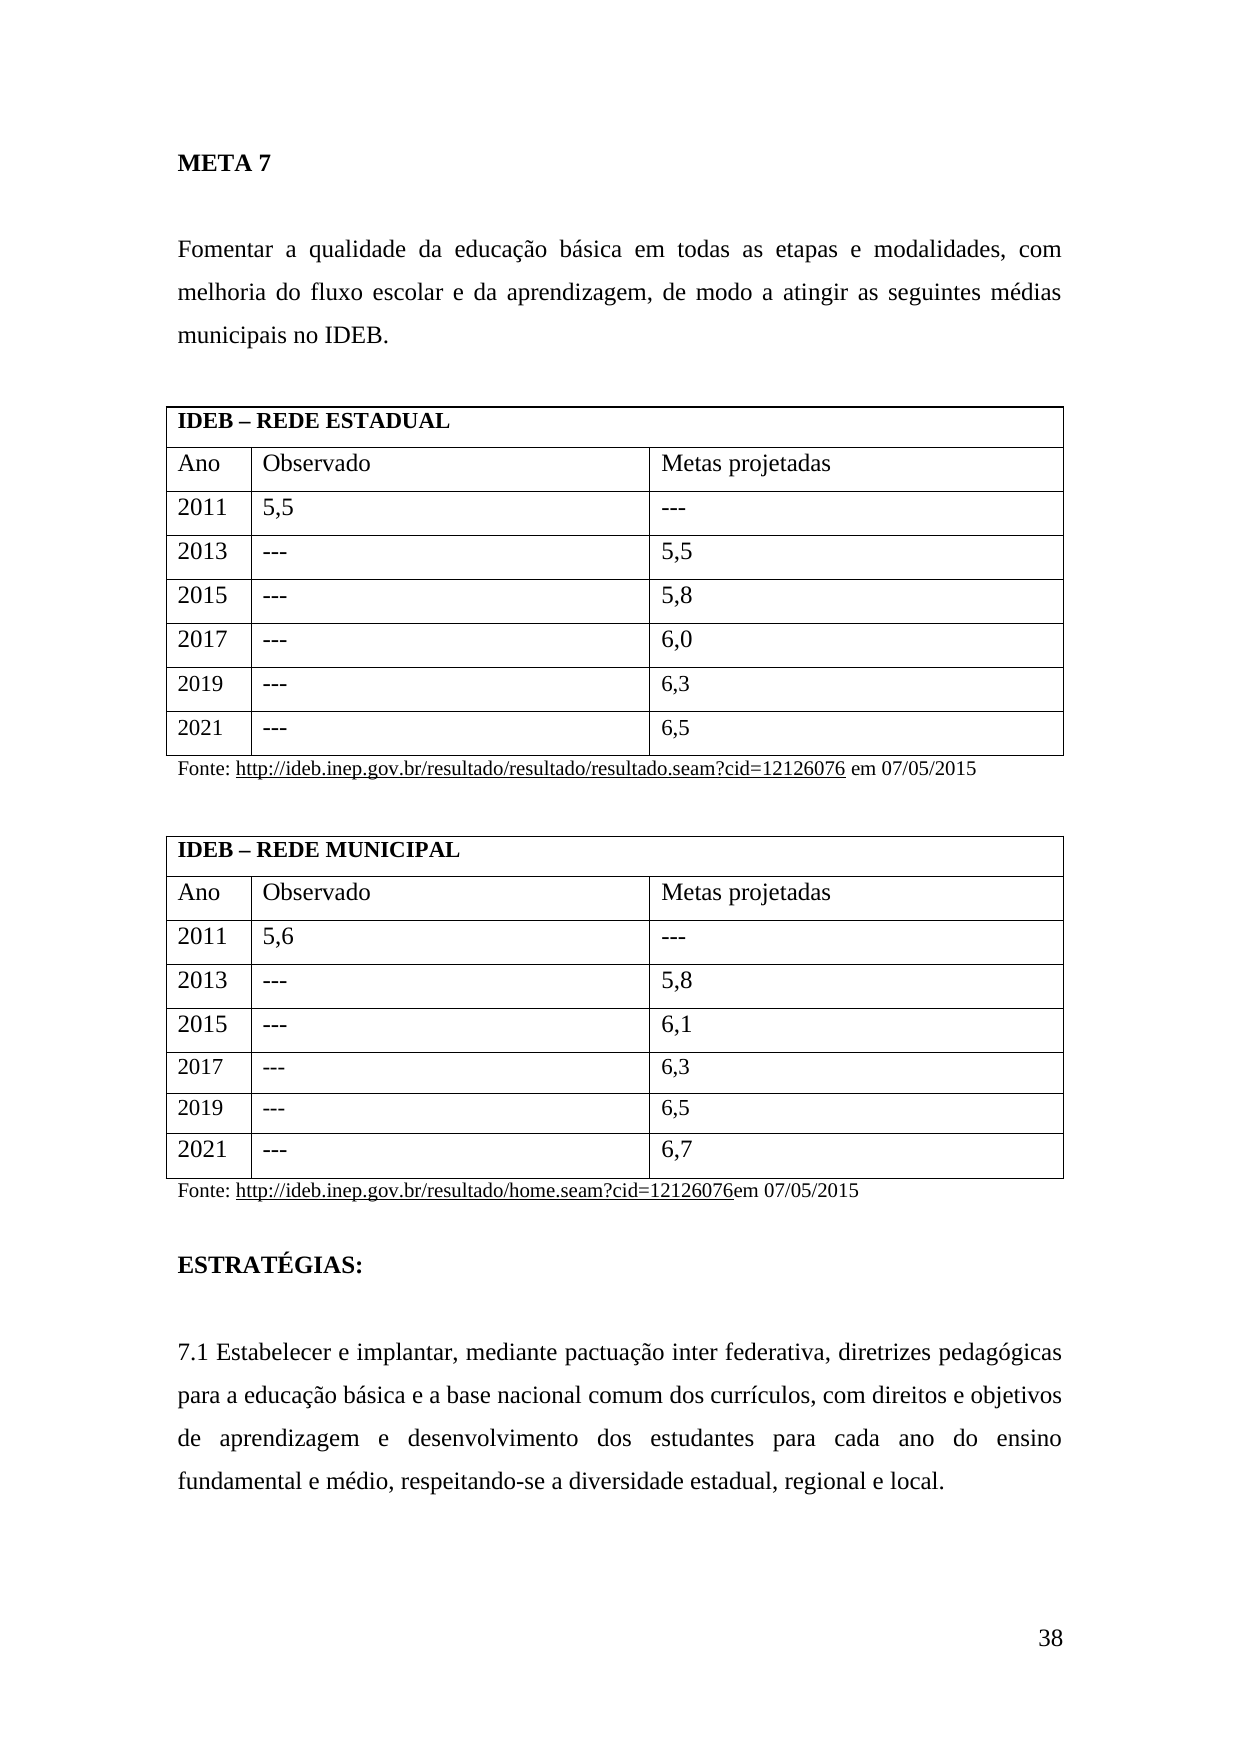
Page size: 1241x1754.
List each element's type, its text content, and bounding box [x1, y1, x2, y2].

table_cell Observado [252, 448, 649, 491]
table_cell Metas projetadas [650, 877, 1063, 920]
table_cell Ano [167, 448, 251, 491]
table_cell --- [650, 921, 1063, 964]
table_cell --- [252, 712, 649, 755]
table_cell 6,7 [650, 1134, 1063, 1177]
text 7.1 Estabelecer e implantar, mediante pactuação inter federativa, diretrizes pedagógicas para a educação básica e a base nacional comum dos currículos, com direitos e objetivos de aprendizagem e desenvolvimento dos estudantes para cada ano do ensino fundamental e médio, respeitando-se a diversidade estadual, regional e local. [177, 1337, 1063, 1495]
table_cell 6,3 [650, 1053, 1063, 1093]
table_cell 2017 [167, 624, 251, 667]
table_cell Observado [252, 877, 649, 920]
text META 7 [177, 148, 1063, 176]
table_cell 2017 [167, 1053, 251, 1093]
table_cell --- [252, 580, 649, 623]
table_cell --- [252, 624, 649, 667]
table_cell --- [252, 965, 649, 1008]
table_cell 6,5 [650, 712, 1063, 755]
table_cell 5,6 [252, 921, 649, 964]
table_cell --- [650, 492, 1063, 535]
table_cell --- [252, 1134, 649, 1177]
table_cell 5,5 [650, 536, 1063, 579]
table_cell 2015 [167, 1009, 251, 1052]
table_cell 6,0 [650, 624, 1063, 667]
table_cell 5,8 [650, 965, 1063, 1008]
table_cell --- [252, 536, 649, 579]
text Fonte: http://ideb.inep.gov.br/resultado/resultado/resultado.seam?cid=12126076 em 07/05/2015 [177, 756, 1063, 780]
table_cell --- [252, 1094, 649, 1133]
table_cell 6,5 [650, 1094, 1063, 1133]
table_cell 2015 [167, 580, 251, 623]
table_cell 2019 [167, 668, 251, 711]
table_cell 2013 [167, 965, 251, 1008]
table_cell 2013 [167, 536, 251, 579]
table_cell Metas projetadas [650, 448, 1063, 491]
table_header IDEB – REDE MUNICIPAL [167, 837, 1063, 876]
text Fonte: http://ideb.inep.gov.br/resultado/home.seam?cid=12126076em 07/05/2015 [177, 1179, 1063, 1202]
table_cell --- [252, 1053, 649, 1093]
table_cell 6,3 [650, 668, 1063, 711]
table_cell 2011 [167, 492, 251, 535]
table_cell 2021 [167, 1134, 251, 1177]
text ESTRATÉGIAS: [177, 1251, 1063, 1279]
table_cell 5,8 [650, 580, 1063, 623]
table_cell 2019 [167, 1094, 251, 1133]
table_cell 6,1 [650, 1009, 1063, 1052]
table_cell 2011 [167, 921, 251, 964]
text Fomentar a qualidade da educação básica em todas as etapas e modalidades, com melhoria do fluxo escolar e da aprendizagem, de modo a atingir as seguintes médias municipais no IDEB. [177, 234, 1063, 349]
table_cell 5,5 [252, 492, 649, 535]
table_cell --- [252, 668, 649, 711]
table_cell Ano [167, 877, 251, 920]
table_cell --- [252, 1009, 649, 1052]
table_cell 2021 [167, 712, 251, 755]
table_header IDEB – REDE ESTADUAL [167, 408, 1063, 447]
